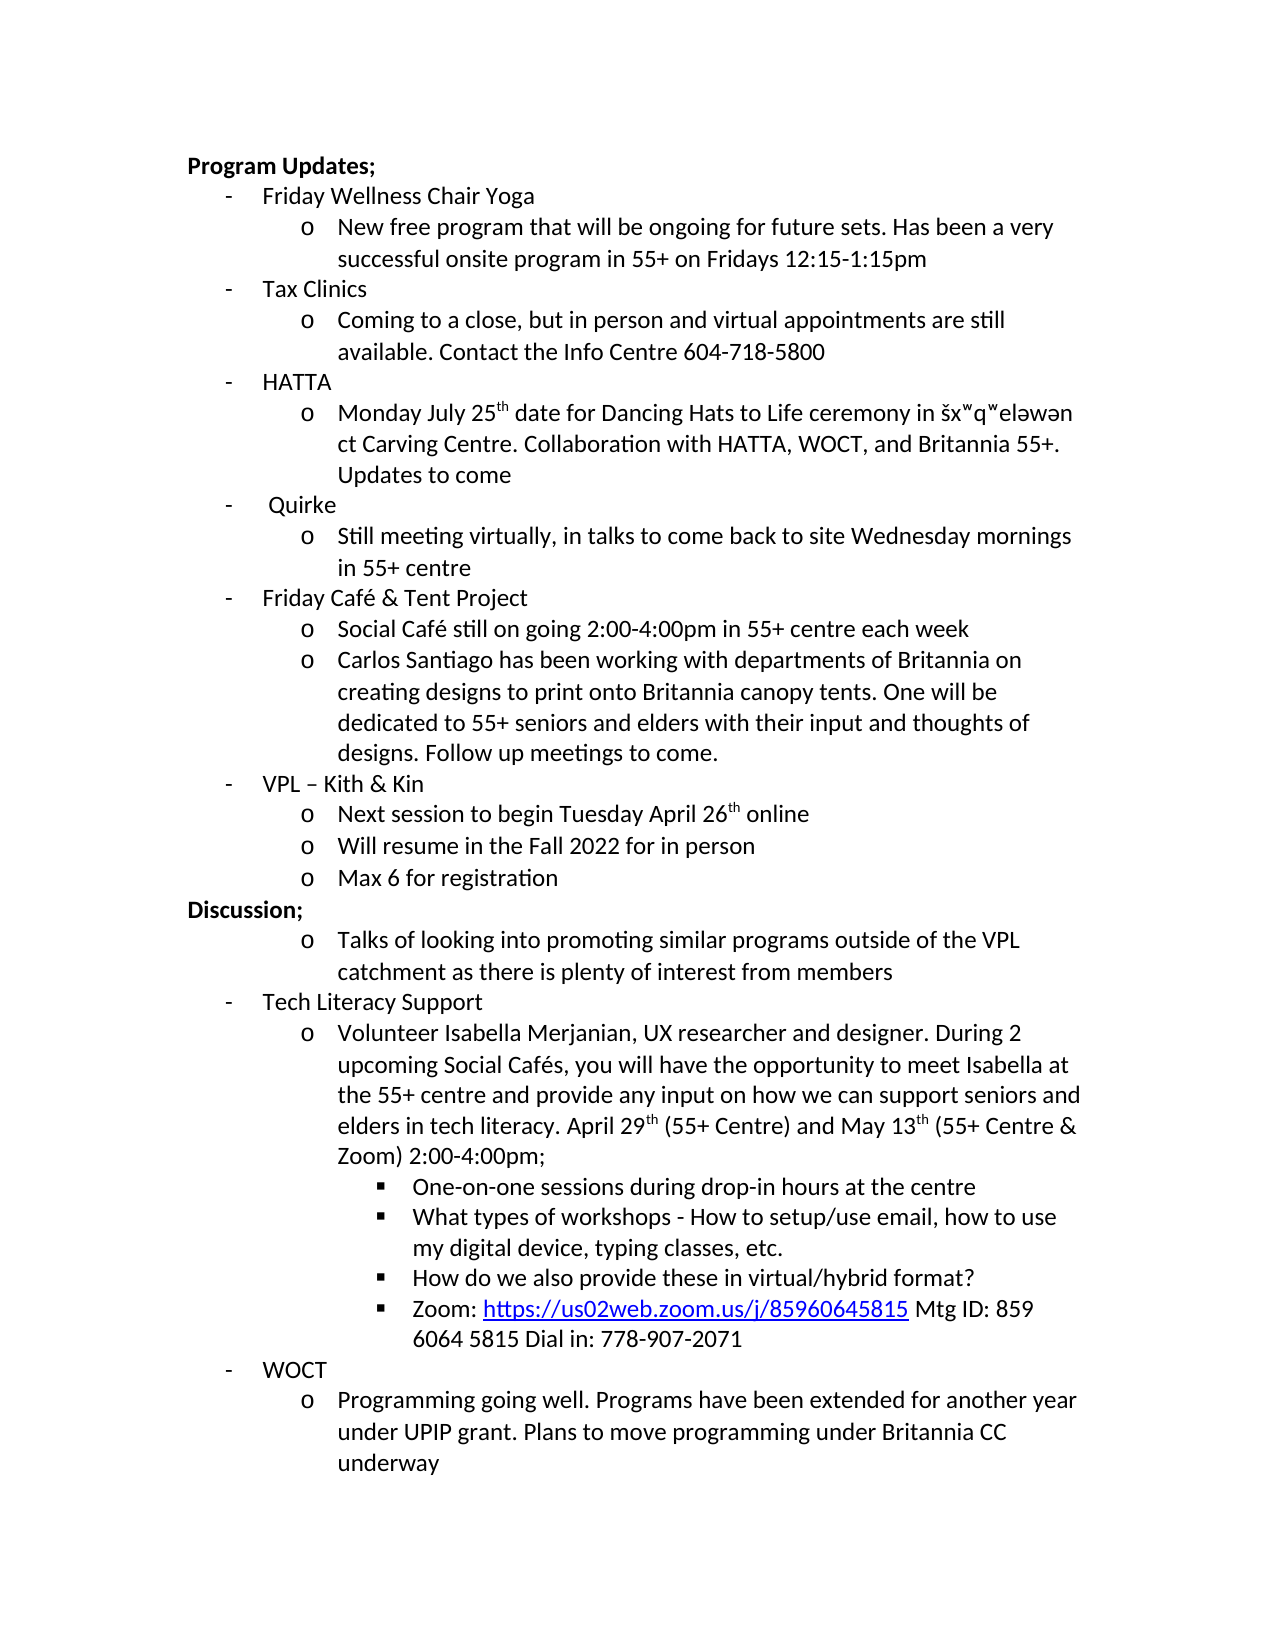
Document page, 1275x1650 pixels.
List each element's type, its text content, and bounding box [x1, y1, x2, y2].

list Zoom: https://us02web.zoom.us/j/85960645815 Mtg ID: 859 6064 5815 Dial in: 778-907-2071 [375, 1293, 1087, 1354]
list Friday Café & Tent Project [225, 582, 1087, 613]
list Quirke [225, 489, 1087, 520]
list New free program that will be ongoing for future sets. Has been a very successful onsite program in 55+ on Fridays 12:15-1:15pm [300, 211, 1087, 273]
list Talks of looking into promoting similar programs outside of the VPL catchment as there is plenty of interest from members [300, 924, 1087, 987]
list Still meeting virtually, in talks to come back to site Wednesday mornings in 55+ centre [300, 520, 1087, 582]
list How do we also provide these in virtual/hybrid format? [375, 1262, 1087, 1293]
list Carlos Santiago has been working with departments of Britannia on creating designs to print onto Britannia canopy tents. One will be dedicated to 55+ seniors and elders with their input and thoughts of designs. Follow up meetings to come. [300, 644, 1087, 768]
list WOCT [225, 1354, 1087, 1384]
list VPL – Kith & Kin [225, 768, 1087, 798]
list Will resume in the Fall 2022 for in person [300, 830, 1087, 862]
list Volunteer Isabella Merjanian, UX researcher and designer. During 2 upcoming Social Cafés, you will have the opportunity to meet Isabella at the 55+ centre and provide any input on how we can support seniors and elders in tech literacy. April 29th (55+ Centre) and May 13th (55+ Centre & Zoom) 2:00-4:00pm; [300, 1017, 1087, 1171]
list Max 6 for registration [300, 862, 1087, 894]
list Friday Wellness Chair Yoga [225, 181, 1087, 211]
list Programming going well. Programs have been extended for another year under UPIP grant. Plans to move programming under Britannia CC underway [300, 1384, 1087, 1477]
list Tech Literacy Support [225, 987, 1087, 1017]
list One-on-one sessions during drop-in hours at the centre [375, 1171, 1087, 1201]
list HATTA [225, 366, 1087, 397]
text Discussion; [187, 894, 1087, 924]
text Program Updates; [187, 150, 1087, 181]
list Monday July 25th date for Dancing Hats to Life ceremony in šxʷqʷeləwən ct Carving Centre. Collaboration with HATTA, WOCT, and Britannia 55+. Updates to come [300, 397, 1087, 489]
list Social Café still on going 2:00-4:00pm in 55+ centre each week [300, 613, 1087, 644]
list Tax Clinics [225, 273, 1087, 304]
list Next session to begin Tuesday April 26th online [300, 798, 1087, 830]
list Coming to a close, but in person and virtual appointments are still available. Contact the Info Centre 604-718-5800 [300, 304, 1087, 366]
list What types of workshops - How to setup/use email, how to use my digital device, typing classes, etc. [375, 1201, 1087, 1262]
